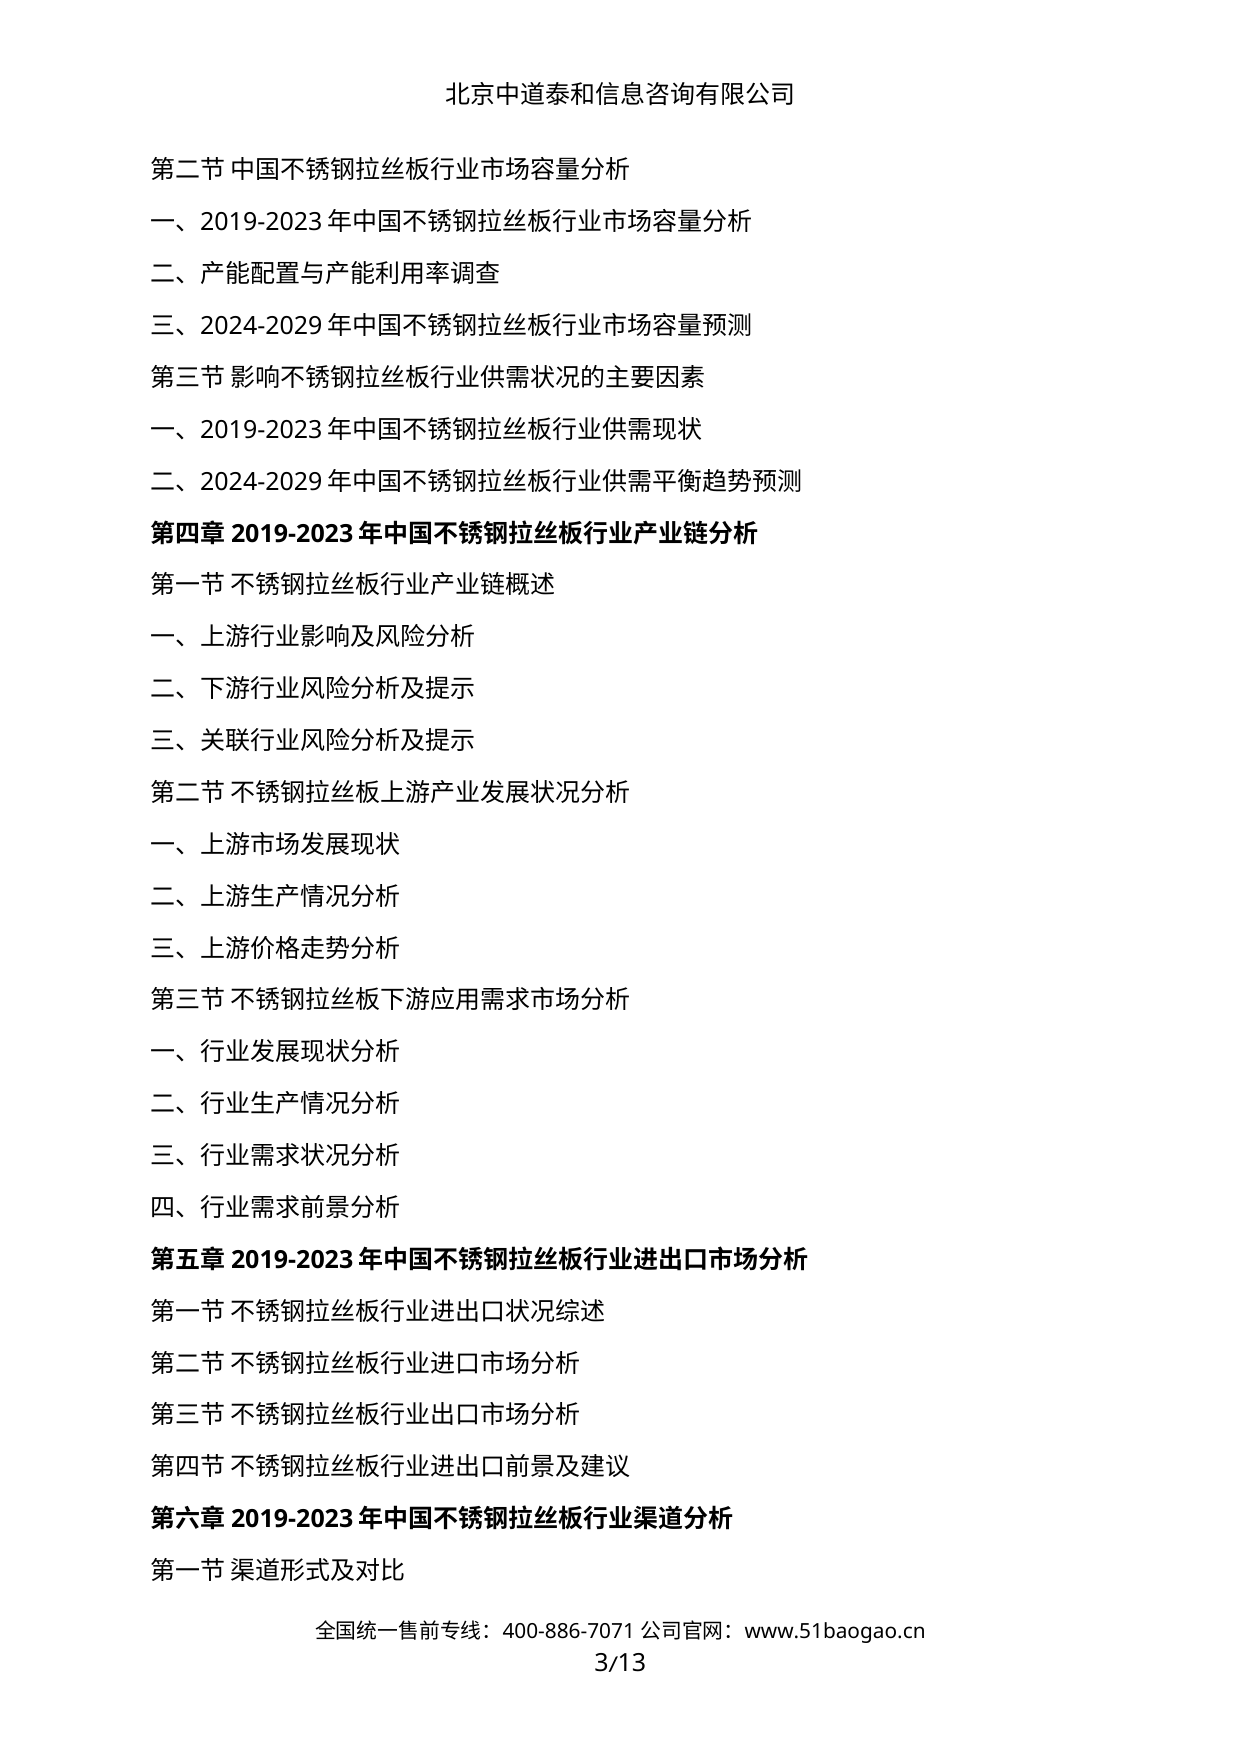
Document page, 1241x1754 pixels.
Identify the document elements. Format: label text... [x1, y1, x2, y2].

text 第三节 不锈钢拉丝板下游应用需求市场分析 [150, 980, 1090, 1016]
text 第二节 中国不锈钢拉丝板行业市场容量分析 [150, 150, 1090, 186]
text 二、下游行业风险分析及提示 [150, 669, 1090, 705]
text 四、行业需求前景分析 [150, 1187, 1090, 1224]
text 第六章 2019-2023年中国不锈钢拉丝板行业渠道分析 [150, 1499, 1090, 1535]
text 第三节 不锈钢拉丝板行业出口市场分析 [150, 1395, 1090, 1431]
text 第一节 不锈钢拉丝板行业进出口状况综述 [150, 1291, 1090, 1327]
text 第四章 2019-2023年中国不锈钢拉丝板行业产业链分析 [150, 513, 1090, 549]
text 第二节 不锈钢拉丝板上游产业发展状况分析 [150, 772, 1090, 809]
text 三、行业需求状况分析 [150, 1136, 1090, 1172]
text 二、行业生产情况分析 [150, 1084, 1090, 1120]
text 二、上游生产情况分析 [150, 876, 1090, 912]
text 第一节 渠道形式及对比 [150, 1551, 1090, 1587]
text 三、关联行业风险分析及提示 [150, 721, 1090, 757]
text 二、2024-2029年中国不锈钢拉丝板行业供需平衡趋势预测 [150, 461, 1090, 497]
text 二、产能配置与产能利用率调查 [150, 254, 1090, 290]
text 第二节 不锈钢拉丝板行业进口市场分析 [150, 1343, 1090, 1379]
text 一、行业发展现状分析 [150, 1032, 1090, 1068]
text 一、2019-2023年中国不锈钢拉丝板行业供需现状 [150, 409, 1090, 446]
text 第三节 影响不锈钢拉丝板行业供需状况的主要因素 [150, 357, 1090, 394]
text 一、上游行业影响及风险分析 [150, 617, 1090, 653]
text 一、2019-2023年中国不锈钢拉丝板行业市场容量分析 [150, 202, 1090, 238]
text 三、2024-2029年中国不锈钢拉丝板行业市场容量预测 [150, 306, 1090, 342]
text 第一节 不锈钢拉丝板行业产业链概述 [150, 565, 1090, 601]
text 三、上游价格走势分析 [150, 928, 1090, 964]
text 第五章 2019-2023年中国不锈钢拉丝板行业进出口市场分析 [150, 1239, 1090, 1276]
text 第四节 不锈钢拉丝板行业进出口前景及建议 [150, 1447, 1090, 1483]
text 一、上游市场发展现状 [150, 824, 1090, 861]
